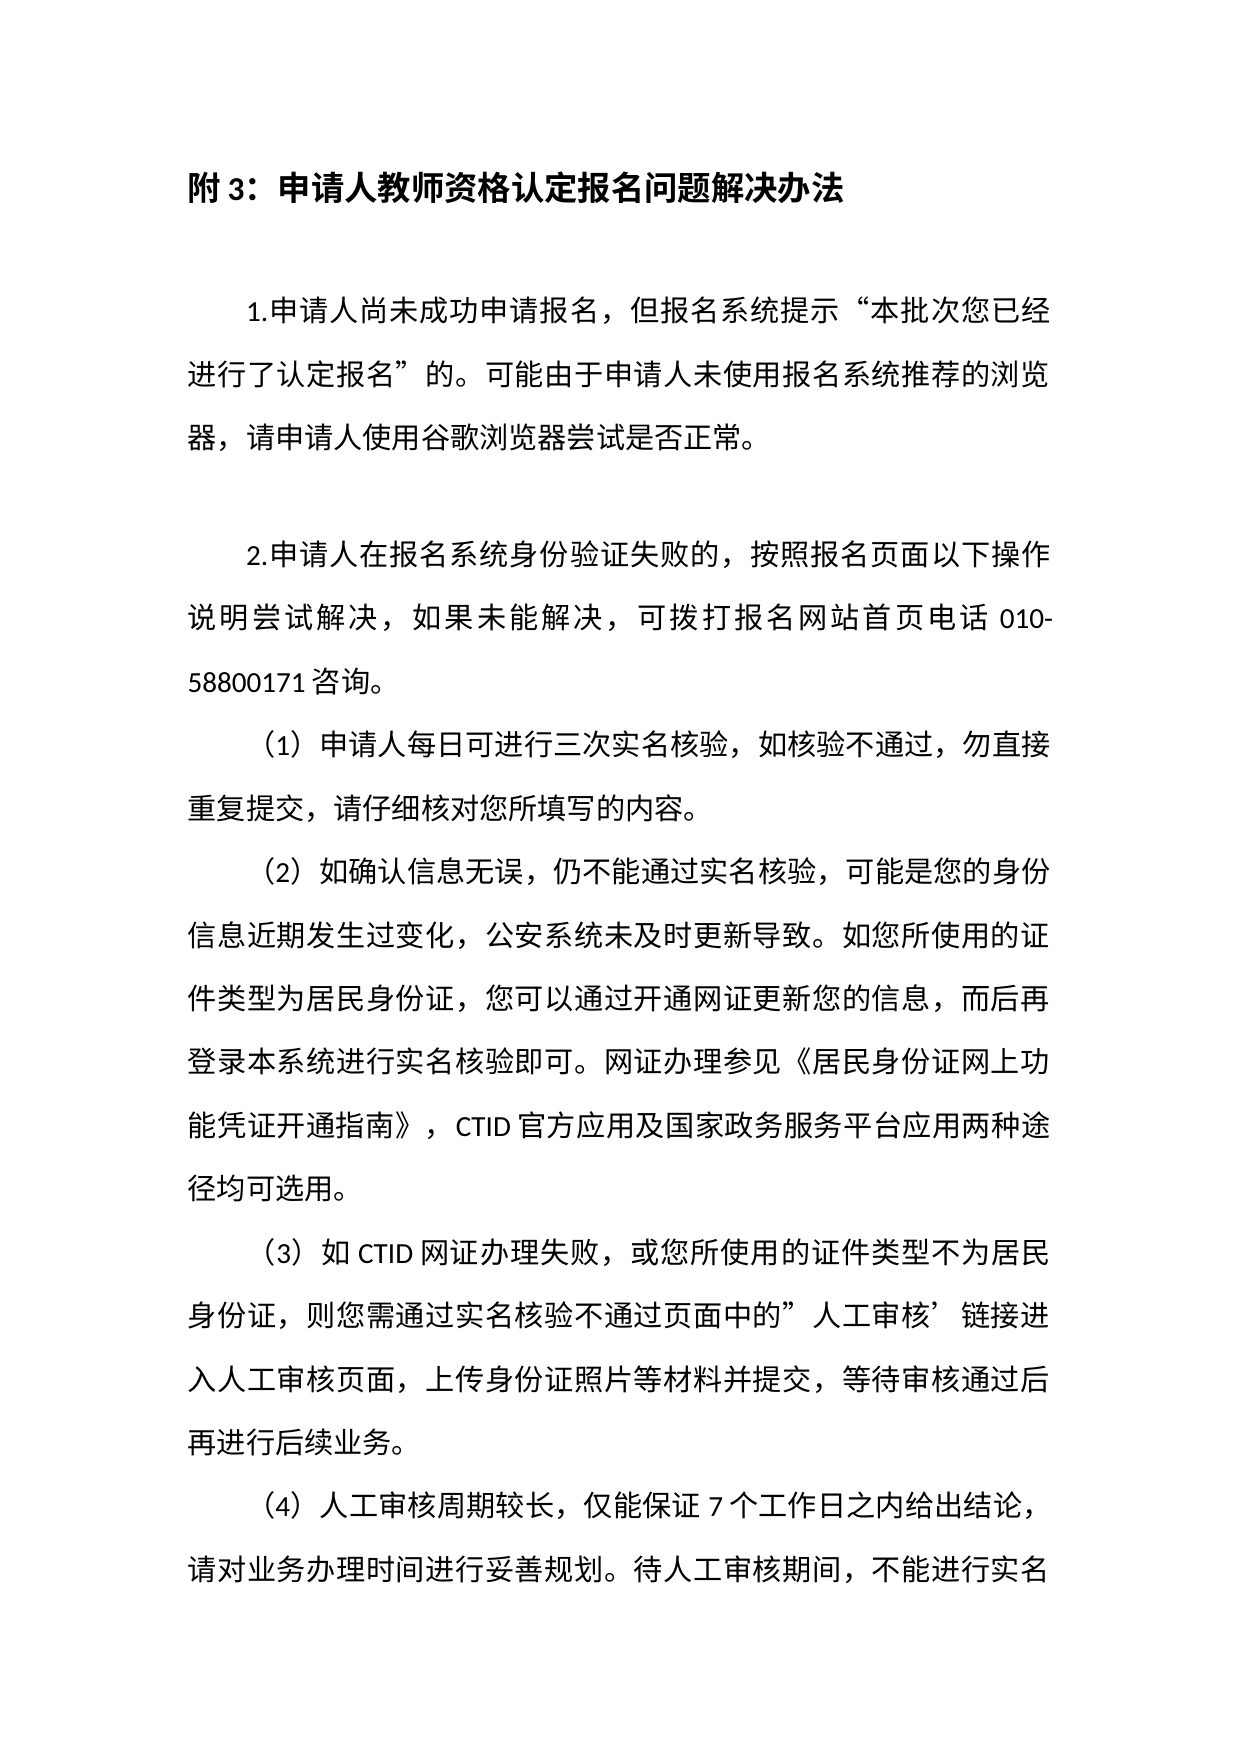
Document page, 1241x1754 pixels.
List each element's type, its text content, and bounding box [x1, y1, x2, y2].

text （3）如CTID网证办理失败，或您所使用的证件类型不为居民身份证，则您需通过实名核验不通过页面中的”人工审核’链接进入人工审核页面，上传身份证照片等材料并提交，等待审核通过后再进行后续业务。 [187, 1229, 1053, 1462]
text 1.申请人尚未成功申请报名，但报名系统提示“本批次您已经进行了认定报名”的。可能由于申请人未使用报名系统推荐的浏览器，请申请人使用谷歌浏览器尝试是否正常。 [187, 288, 1053, 457]
text 2.申请人在报名系统身份验证失败的，按照报名页面以下操作说明尝试解决，如果未能解决，可拨打报名网站首页电话010-58800171咨询。 [187, 531, 1053, 701]
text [187, 1483, 1053, 1589]
text （2）如确认信息无误，仍不能通过实名核验，可能是您的身份信息近期发生过变化，公安系统未及时更新导致。如您所使用的证件类型为居民身份证，您可以通过开通网证更新您的信息，而后再登录本系统进行实名核验即可。网证办理参见《居民身份证网上功能凭证开通指南》，CTID官方应用及国家政务服务平台应用两种途径均可选用。 [187, 849, 1053, 1208]
text （1）申请人每日可进行三次实名核验，如核验不通过，勿直接重复提交，请仔细核对您所填写的内容。 [187, 722, 1053, 827]
text 附3：申请人教师资格认定报名问题解决办法 [187, 162, 1053, 210]
